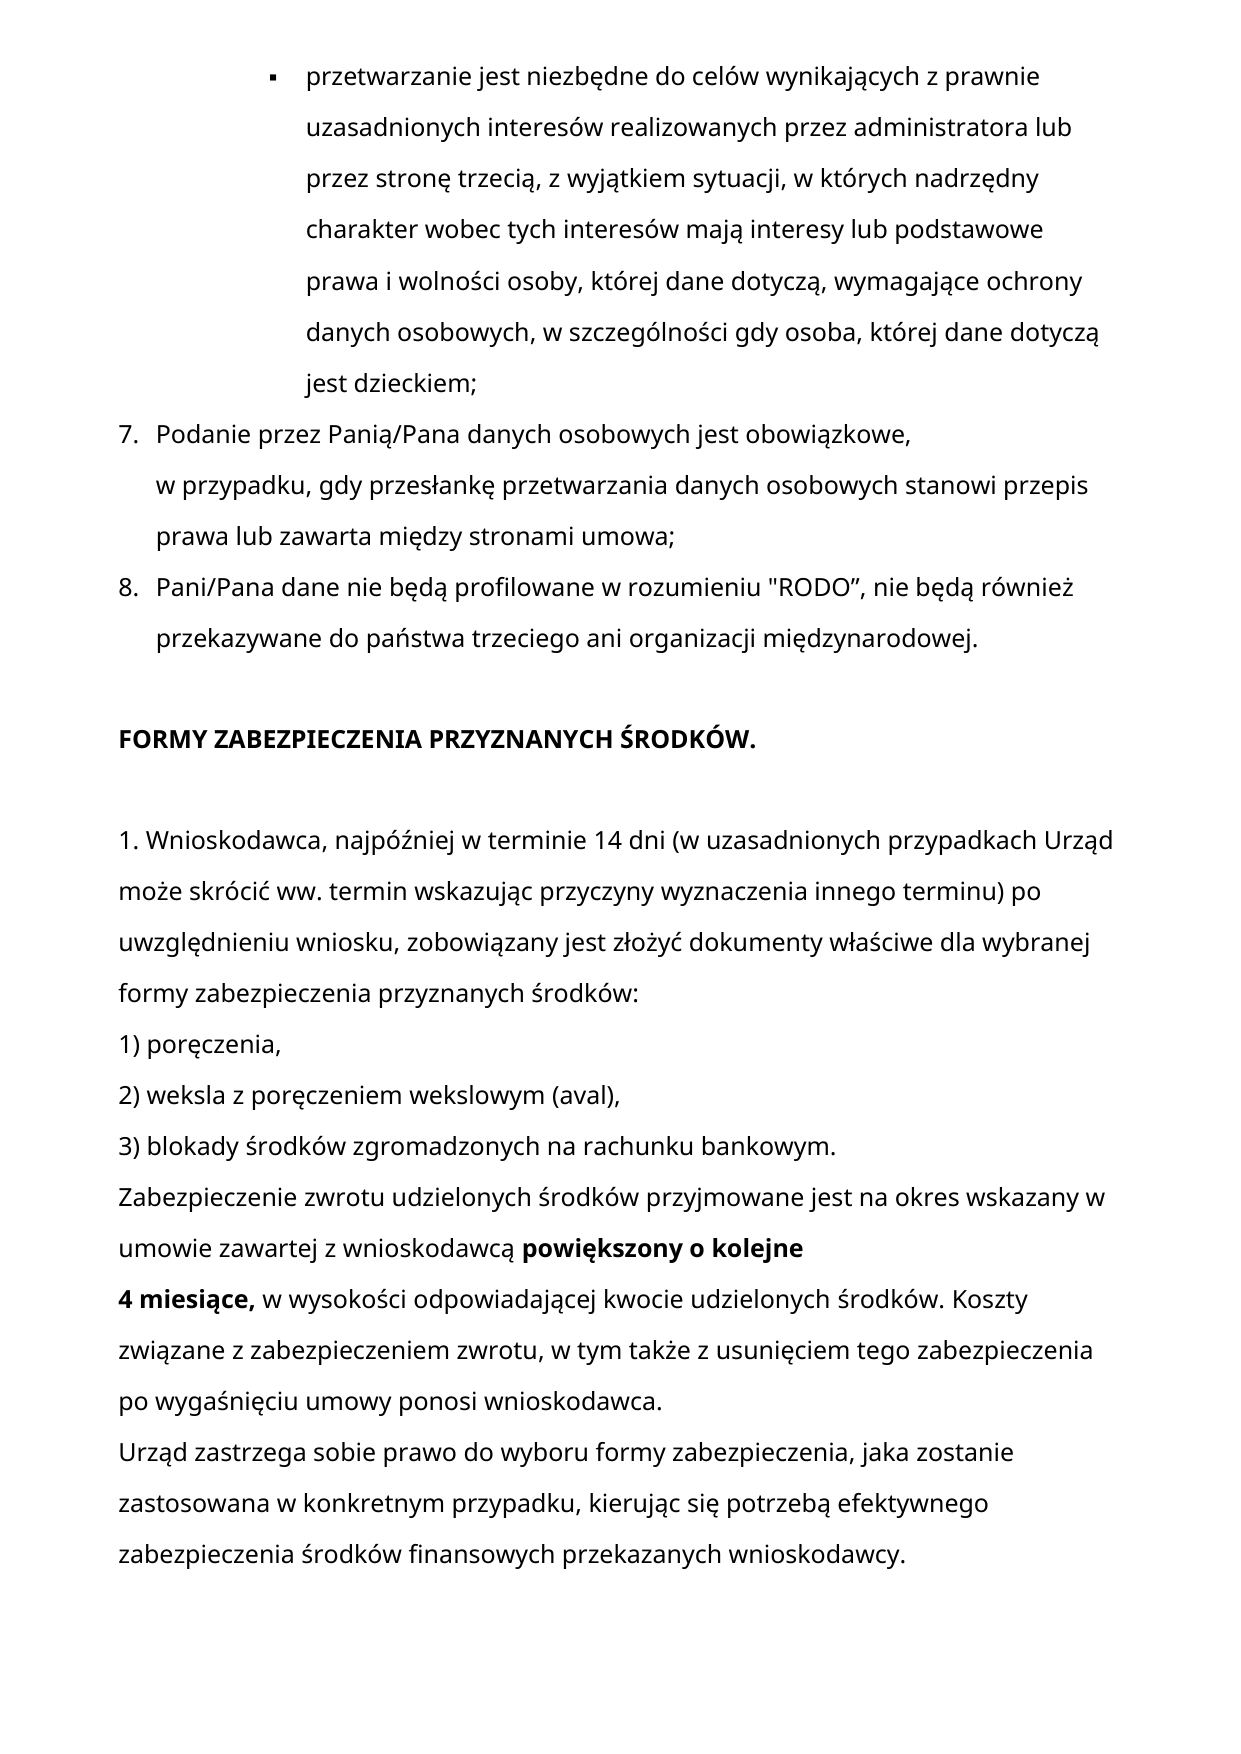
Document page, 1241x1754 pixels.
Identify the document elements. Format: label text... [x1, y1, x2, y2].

text 2) weksla z poręczeniem wekslowym (aval), [118, 1078, 1116, 1112]
text Urząd zastrzega sobie prawo do wyboru formy zabezpieczenia, jaka zostanie zastosowana w konkretnym przypadku, kierując się potrzebą efektywnego zabezpieczenia środków finansowych przekazanych wnioskodawcy. [118, 1435, 1116, 1571]
text Zabezpieczenie zwrotu udzielonych środków przyjmowane jest na okres wskazany w umowie zawartej z wnioskodawcą powiększony o kolejne 4 miesiące, w wysokości odpowiadającej kwocie udzielonych środków. Koszty związane z zabezpieczeniem zwrotu, w tym także z usunięciem tego zabezpieczenia po wygaśnięciu umowy ponosi wnioskodawca. [118, 1180, 1116, 1418]
list przetwarzanie jest niezbędne do celów wynikających z prawnie uzasadnionych interesów realizowanych przez administratora lub przez stronę trzecią, z wyjątkiem sytuacji, w których nadrzędny charakter wobec tych interesów mają interesy lub podstawowe prawa i wolności osoby, której dane dotyczą, wymagające ochrony danych osobowych, w szczególności gdy osoba, której dane dotyczą jest dzieckiem; [268, 59, 1116, 399]
text 3) blokady środków zgromadzonych na rachunku bankowym. [118, 1129, 1116, 1163]
text 1) poręczenia, [118, 1027, 1116, 1061]
list Pani/Pana dane nie będą profilowane w rozumieniu "RODO”, nie będą również przekazywane do państwa trzeciego ani organizacji międzynarodowej. [118, 569, 1116, 654]
text 1. Wnioskodawca, najpóźniej w terminie 14 dni (w uzasadnionych przypadkach Urząd może skrócić ww. termin wskazując przyczyny wyznaczenia innego terminu) po uwzględnieniu wniosku, zobowiązany jest złożyć dokumenty właściwe dla wybranej formy zabezpieczenia przyznanych środków: [118, 823, 1116, 1010]
text FORMY ZABEZPIECZENIA PRZYZNANYCH ŚRODKÓW. [118, 722, 1116, 756]
list Podanie przez Panią/Pana danych osobowych jest obowiązkowe, w przypadku, gdy przesłankę przetwarzania danych osobowych stanowi przepis prawa lub zawarta między stronami umowa; [118, 416, 1116, 552]
